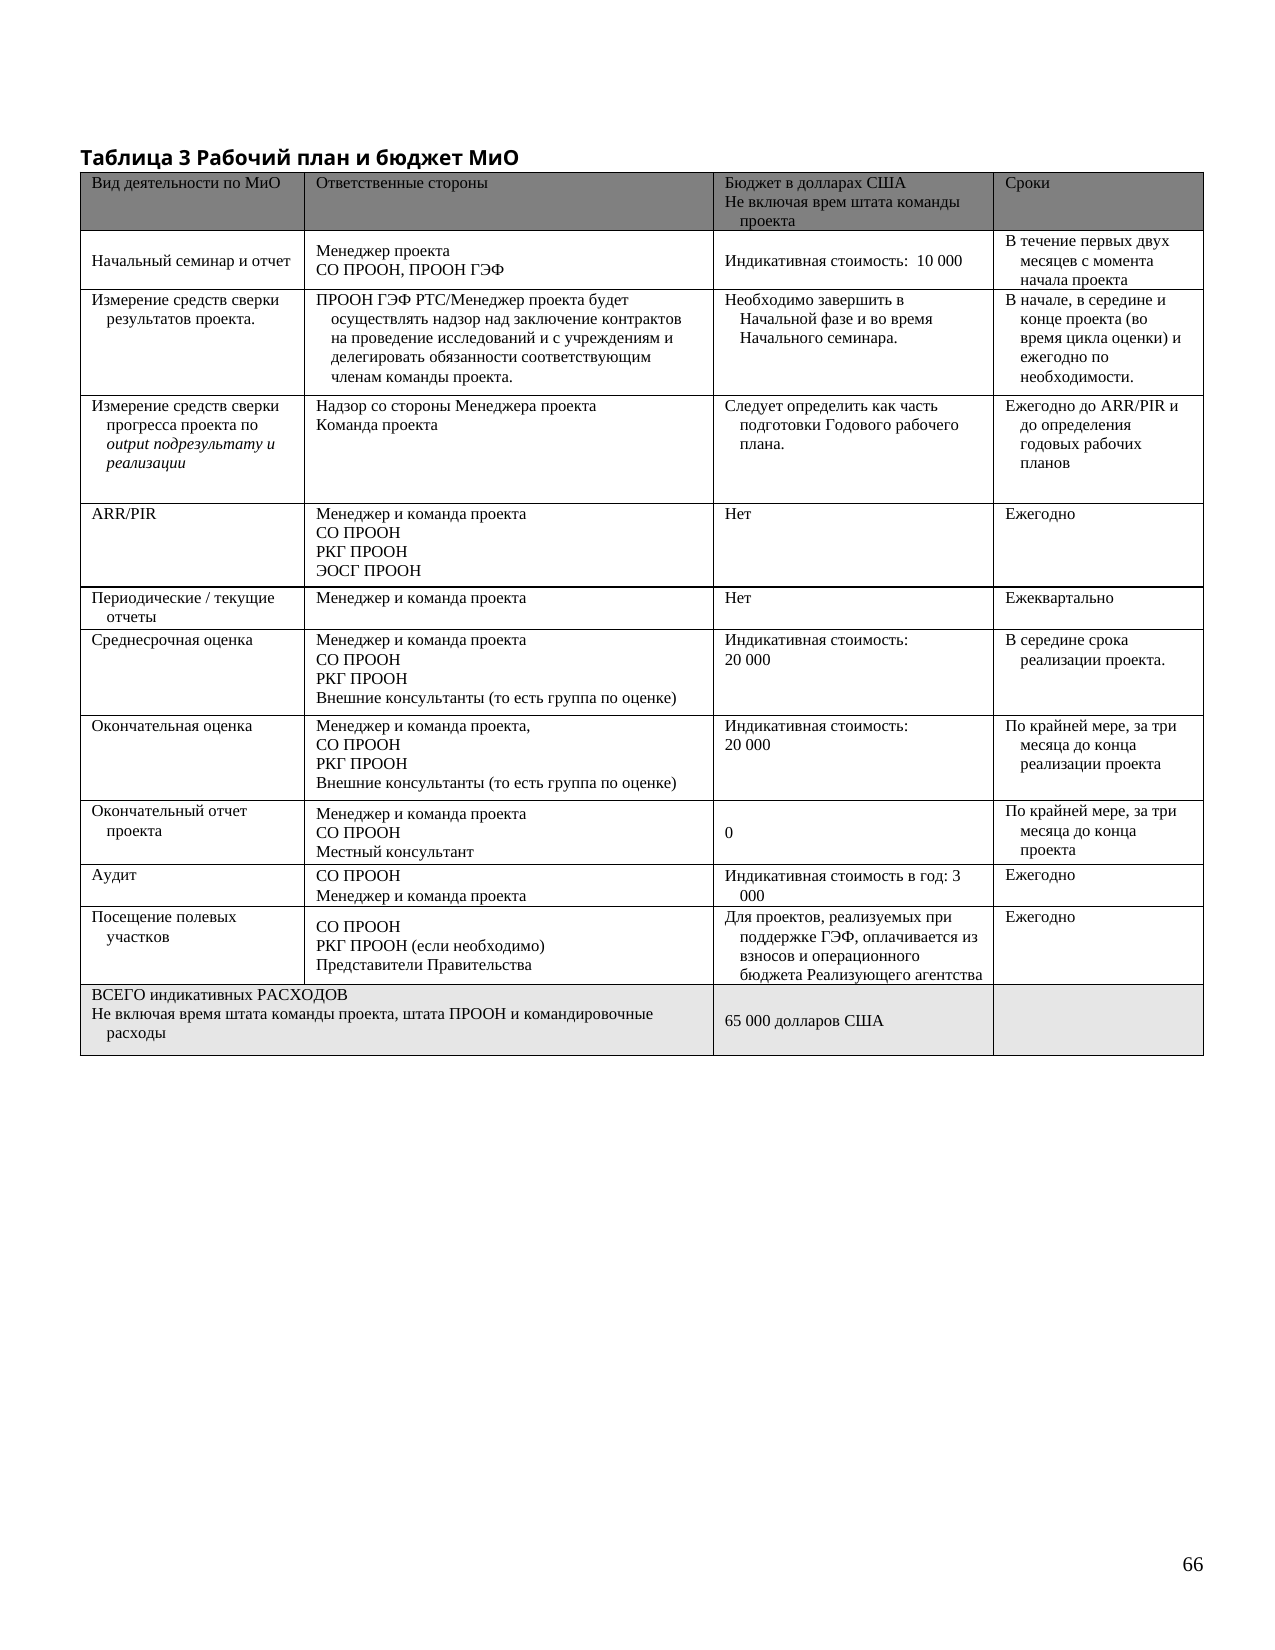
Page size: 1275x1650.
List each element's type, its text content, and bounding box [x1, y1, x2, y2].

table_cell Следует определить как часть подготовки Годового рабочего плана. [714, 396, 993, 502]
table_cell Нет [714, 588, 993, 629]
table_cell В середине срока реализации проекта. [994, 630, 1203, 715]
table_cell ARR/PIR [81, 504, 304, 586]
table_cell В начале, в середине и конце проекта (во время цикла оценки) и ежегодно по необходимости. [994, 290, 1203, 395]
table_cell По крайней мере, за три месяца до конца проекта [994, 801, 1203, 863]
table_cell Ежегодно до ARR/PIR и до определения годовых рабочих планов [994, 396, 1203, 502]
table_cell Менеджер и команда проекта СО ПРООН РКГ ПРООН Внешние консультанты (то есть группа по оценке) [305, 630, 713, 715]
table_cell СО ПРООН Менеджер и команда проекта [305, 865, 713, 906]
table_cell [994, 985, 1203, 1055]
table_cell Измерение средств сверки прогресса проекта по output подрезультату и реализации [81, 396, 304, 502]
table_cell Ежегодно [994, 907, 1203, 984]
table_cell Для проектов, реализуемых при поддержке ГЭФ, оплачивается из взносов и операционного бюджета Реализующего агентства [714, 907, 993, 984]
table_cell Окончательная оценка [81, 716, 304, 800]
table_cell Менеджер и команда проекта СО ПРООН РКГ ПРООН ЭОСГ ПРООН [305, 504, 713, 586]
table_cell ПРООН ГЭФ РТС/Менеджер проекта будет осуществлять надзор над заключение контрактов на проведение исследований и с учреждениям и делегировать обязанности соответствующим членам команды проекта. [305, 290, 713, 395]
table_cell Необходимо завершить в Начальной фазе и во время Начального семинара. [714, 290, 993, 395]
table_cell В течение первых двух месяцев с момента начала проекта [994, 231, 1203, 289]
table_header Сроки [994, 173, 1203, 230]
table_cell Периодические / текущие отчеты [81, 588, 304, 629]
table_cell Менеджер и команда проекта СО ПРООН Местный консультант [305, 801, 713, 863]
table_cell Менеджер проекта СО ПРООН, ПРООН ГЭФ [305, 231, 713, 289]
table_cell Индикативная стоимость: 20 000 [714, 630, 993, 715]
table_cell Индикативная стоимость в год: 3 000 [714, 865, 993, 906]
table_cell Менеджер и команда проекта [305, 588, 713, 629]
table_cell Индикативная стоимость: 10 000 [714, 231, 993, 289]
table_cell Ежегодно [994, 865, 1203, 906]
table_cell СО ПРООН РКГ ПРООН (если необходимо) Представители Правительства [305, 907, 713, 984]
table_cell Ежеквартально [994, 588, 1203, 629]
table_cell По крайней мере, за три месяца до конца реализации проекта [994, 716, 1203, 800]
table_cell Среднесрочная оценка [81, 630, 304, 715]
table_cell Посещение полевых участков [81, 907, 304, 984]
table_cell Нет [714, 504, 993, 586]
table_cell Аудит [81, 865, 304, 906]
table_cell Окончательный отчет проекта [81, 801, 304, 863]
table_cell 0 [714, 801, 993, 863]
table_cell Начальный семинар и отчет [81, 231, 304, 289]
table_header Вид деятельности по МиО [81, 173, 304, 230]
table_cell Менеджер и команда проекта, СО ПРООН РКГ ПРООН Внешние консультанты (то есть группа по оценке) [305, 716, 713, 800]
subtitle Таблица Рабочий план и бюджет МиО [80, 143, 1203, 172]
table_cell 65 000 долларов США [714, 985, 993, 1055]
table_cell Измерение средств сверки результатов проекта. [81, 290, 304, 395]
table_header Ответственные стороны [305, 173, 713, 230]
table_cell ВСЕГО индикативных РАСХОДОВ Не включая время штата команды проекта, штата ПРООН и командировочные расходы [81, 985, 713, 1055]
table_header Бюджет в долларах США Не включая врем штата команды проекта [714, 173, 993, 230]
table_cell Индикативная стоимость: 20 000 [714, 716, 993, 800]
table_cell Ежегодно [994, 504, 1203, 586]
table_cell Надзор со стороны Менеджера проекта Команда проекта [305, 396, 713, 502]
